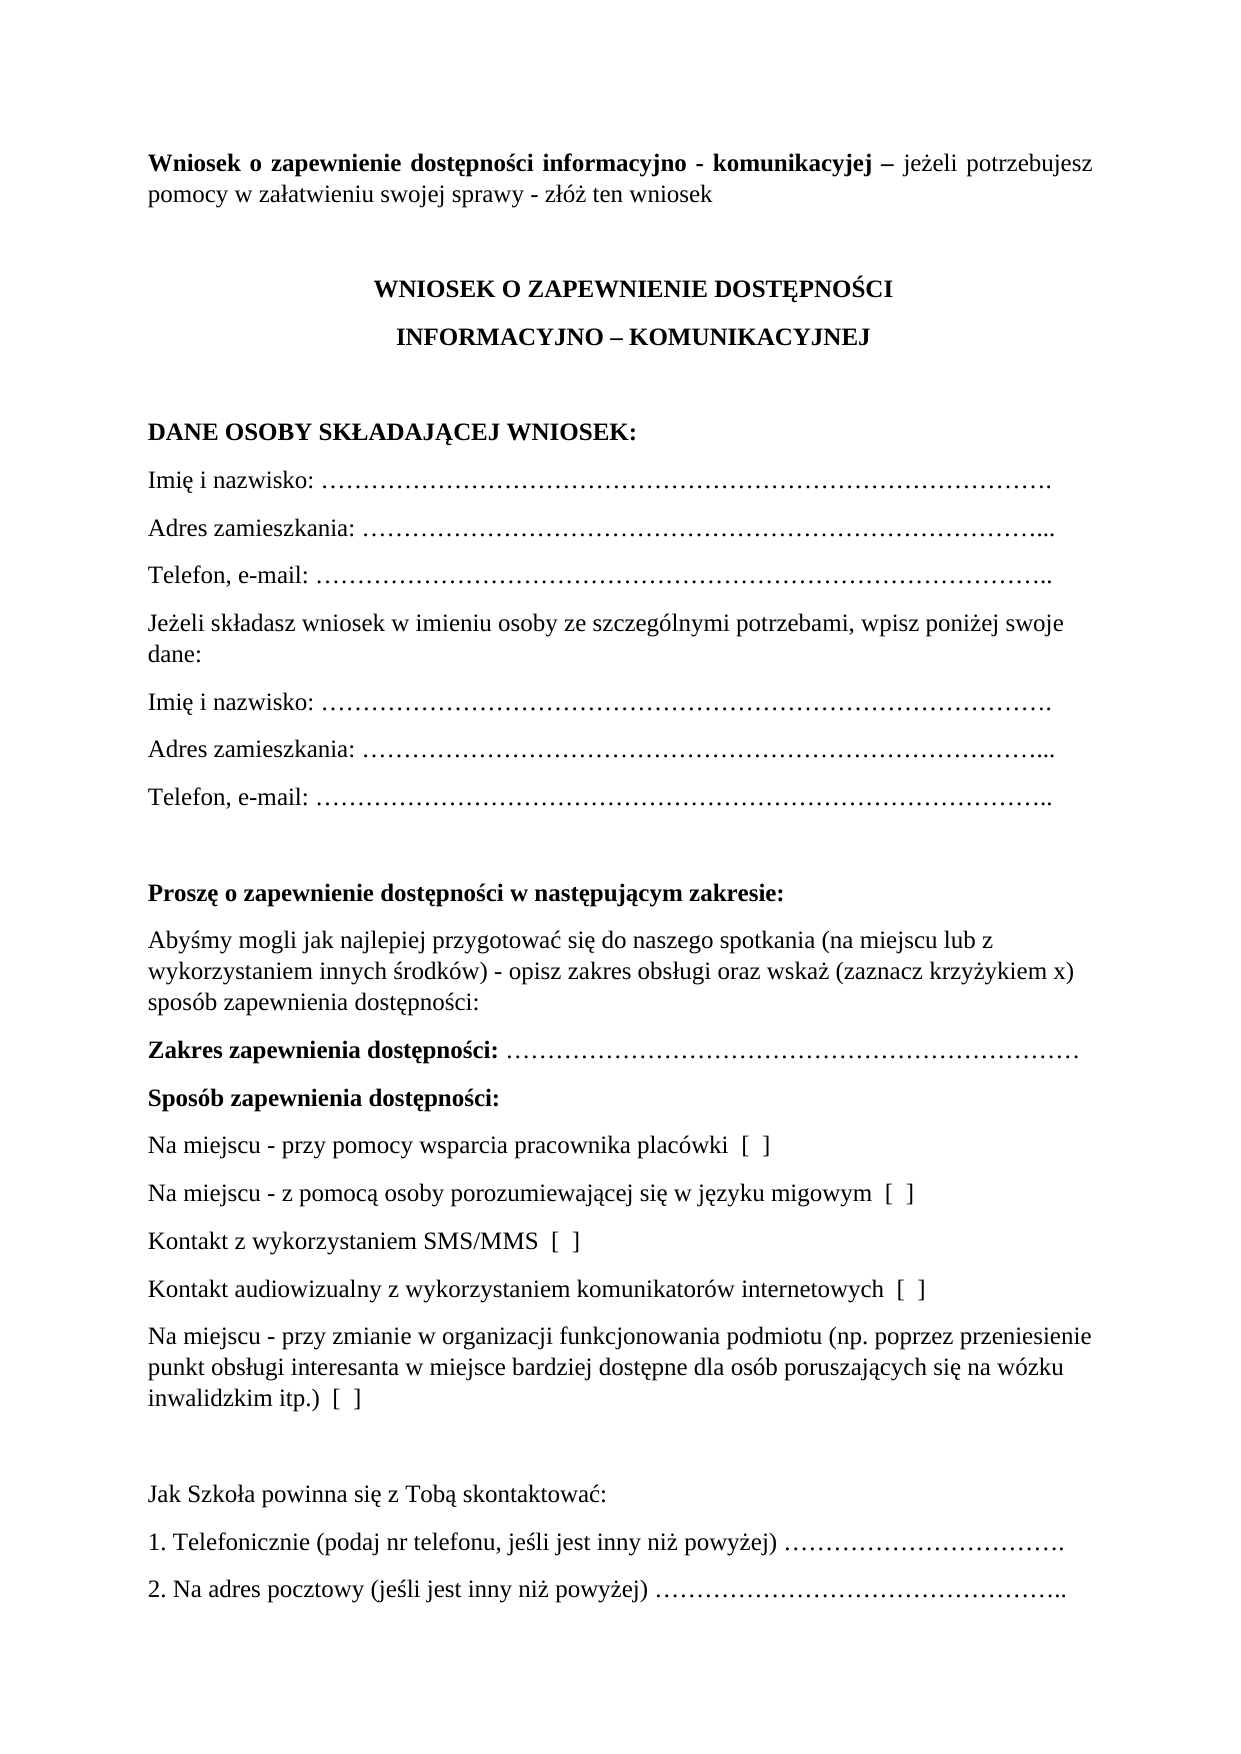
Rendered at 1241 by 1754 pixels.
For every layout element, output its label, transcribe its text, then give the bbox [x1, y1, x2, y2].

text WNIOSEK O ZAPEWNIENIE DOSTĘPNOŚCI [100, 274, 1093, 303]
text Na miejscu - przy zmianie w organizacji funkcjonowania podmiotu (np. poprzez przeniesienie punkt obsługi interesanta w miejsce bardziej dostępne dla osób poruszających się na wózku inwalidzkim itp.) [ ] [148, 1321, 1093, 1412]
text Jak Szkoła powinna się z Tobą skontaktować: [148, 1479, 1093, 1508]
text Kontakt audiowizualny z wykorzystaniem komunikatorów internetowych [ ] [148, 1274, 1093, 1302]
text Adres zamieszkania: ………………………………………………………………………... [148, 734, 1093, 763]
text Imię i nazwisko: ……………………………………………………………………………. [148, 687, 1093, 716]
text DANE OSOBY SKŁADAJĄCEJ WNIOSEK: [148, 417, 1093, 446]
text 1. Telefonicznie (podaj nr telefonu, jeśli jest inny niż powyżej) ……………………………. [148, 1527, 1093, 1555]
text 2. Na adres pocztowy (jeśli jest inny niż powyżej) ………………………………………….. [148, 1574, 1093, 1603]
text Jeżeli składasz wniosek w imieniu osoby ze szczególnymi potrzebami, wpisz poniżej swoje dane: [148, 608, 1093, 668]
text Sposób zapewnienia dostępności: [148, 1083, 1093, 1112]
text Proszę o zapewnienie dostępności w następującym zakresie: [148, 878, 1093, 906]
text Kontakt z wykorzystaniem SMS/MMS [ ] [148, 1226, 1093, 1255]
text Zakres zapewnienia dostępności: …………………………………………………………… [148, 1035, 1093, 1064]
text Telefon, e-mail: …………………………………………………………………………….. [148, 782, 1093, 811]
text Na miejscu - przy pomocy wsparcia pracownika placówki [ ] [148, 1131, 1093, 1159]
text Na miejscu - z pomocą osoby porozumiewającej się w języku migowym [ ] [148, 1178, 1093, 1207]
text Telefon, e-mail: …………………………………………………………………………….. [148, 560, 1093, 589]
text Abyśmy mogli jak najlepiej przygotować się do naszego spotkania (na miejscu lub z wykorzystaniem innych środków) - opisz zakres obsługi oraz wskaż (zaznacz krzyżykiem x) sposób zapewnienia dostępności: [148, 925, 1093, 1016]
text Adres zamieszkania: ………………………………………………………………………... [148, 513, 1093, 541]
text Imię i nazwisko: ……………………………………………………………………………. [148, 465, 1093, 494]
text Wniosek o zapewnienie dostępności informacyjno - komunikacyjej – jeżeli potrzebujesz pomocy w załatwieniu swojej sprawy - złóż ten wniosek [148, 148, 1093, 207]
text INFORMACYJNO – KOMUNIKACYJNEJ [100, 322, 1093, 351]
